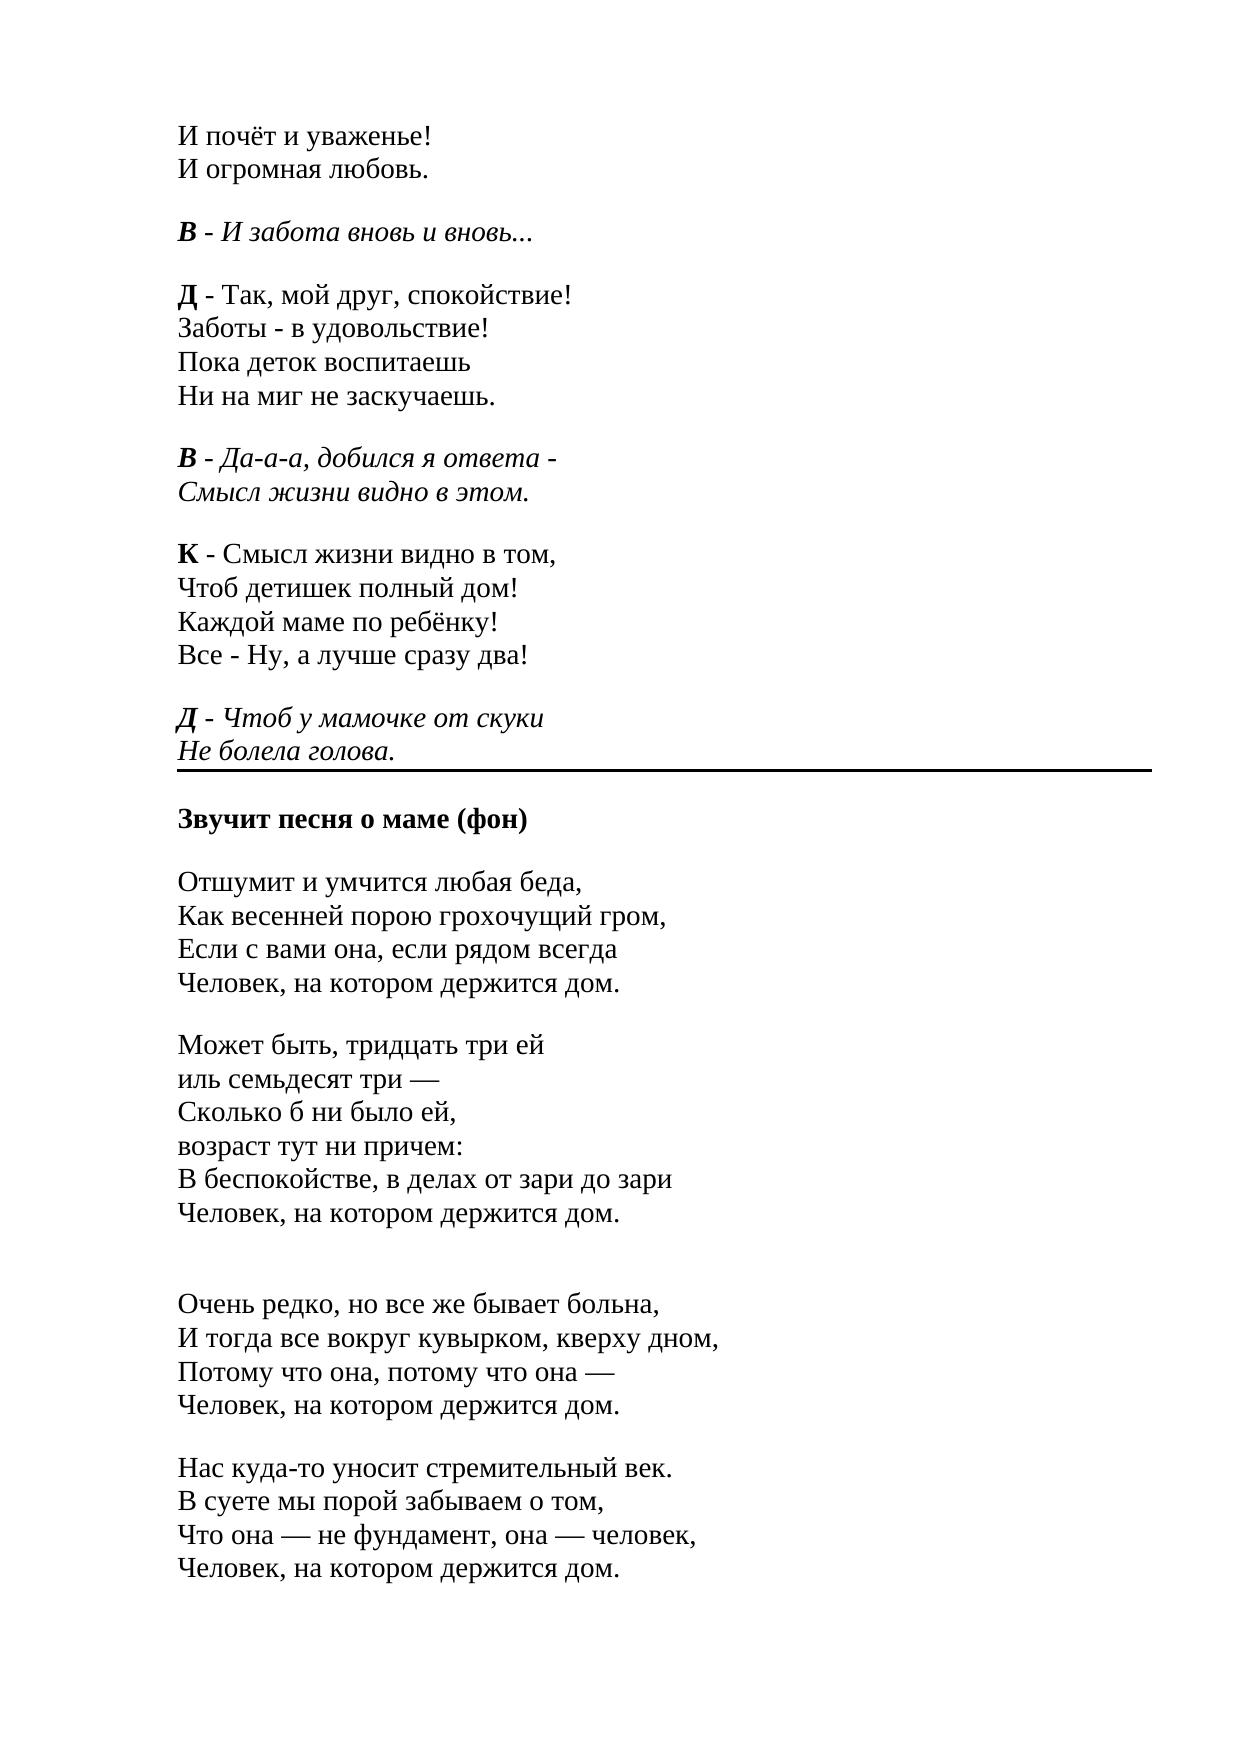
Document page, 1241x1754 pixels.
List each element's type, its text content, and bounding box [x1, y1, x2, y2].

text Звучит песня о маме (фон) [177, 801, 1152, 835]
text В - И забота вновь и вновь... [177, 214, 1152, 248]
text В - Да-а-а, добился я ответа - Смысл жизни видно в этом. [177, 440, 1152, 507]
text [177, 118, 1152, 185]
text Очень редко, но все же бывает больна, И тогда все вокруг кувырком, кверху дном, Потому что она, потому что она — Человек, на котором держится дом. [177, 1287, 1152, 1421]
text Может быть, тридцать три ей иль семьдесят три — Сколько б ни было ей, возраст тут ни причем: В беспокойстве, в делах от зари до зари Человек, на котором держится дом. [177, 1027, 1152, 1257]
text Отшумит и умчится любая беда, Как весенней порою грохочущий гром, Если с вами она, если рядом всегда Человек, на котором держится дом. [177, 864, 1152, 998]
text К - Смысл жизни видно в том, Чтоб детишек полный дом! Каждой маме по ребёнку! Все - Ну, а лучше сразу два! [177, 537, 1152, 671]
text Д - Чтоб у мамочке от скуки Не болела голова. [177, 700, 1152, 769]
text Нас куда-то уносит стремительный век. В суете мы порой забываем о том, Что она — не фундамент, она — человек, Человек, на котором держится дом. [177, 1450, 1152, 1584]
text Д - Так, мой друг, спокойствие! Заботы - в удовольствие! Пока деток воспитаешь Ни на миг не заскучаешь. [177, 277, 1152, 411]
